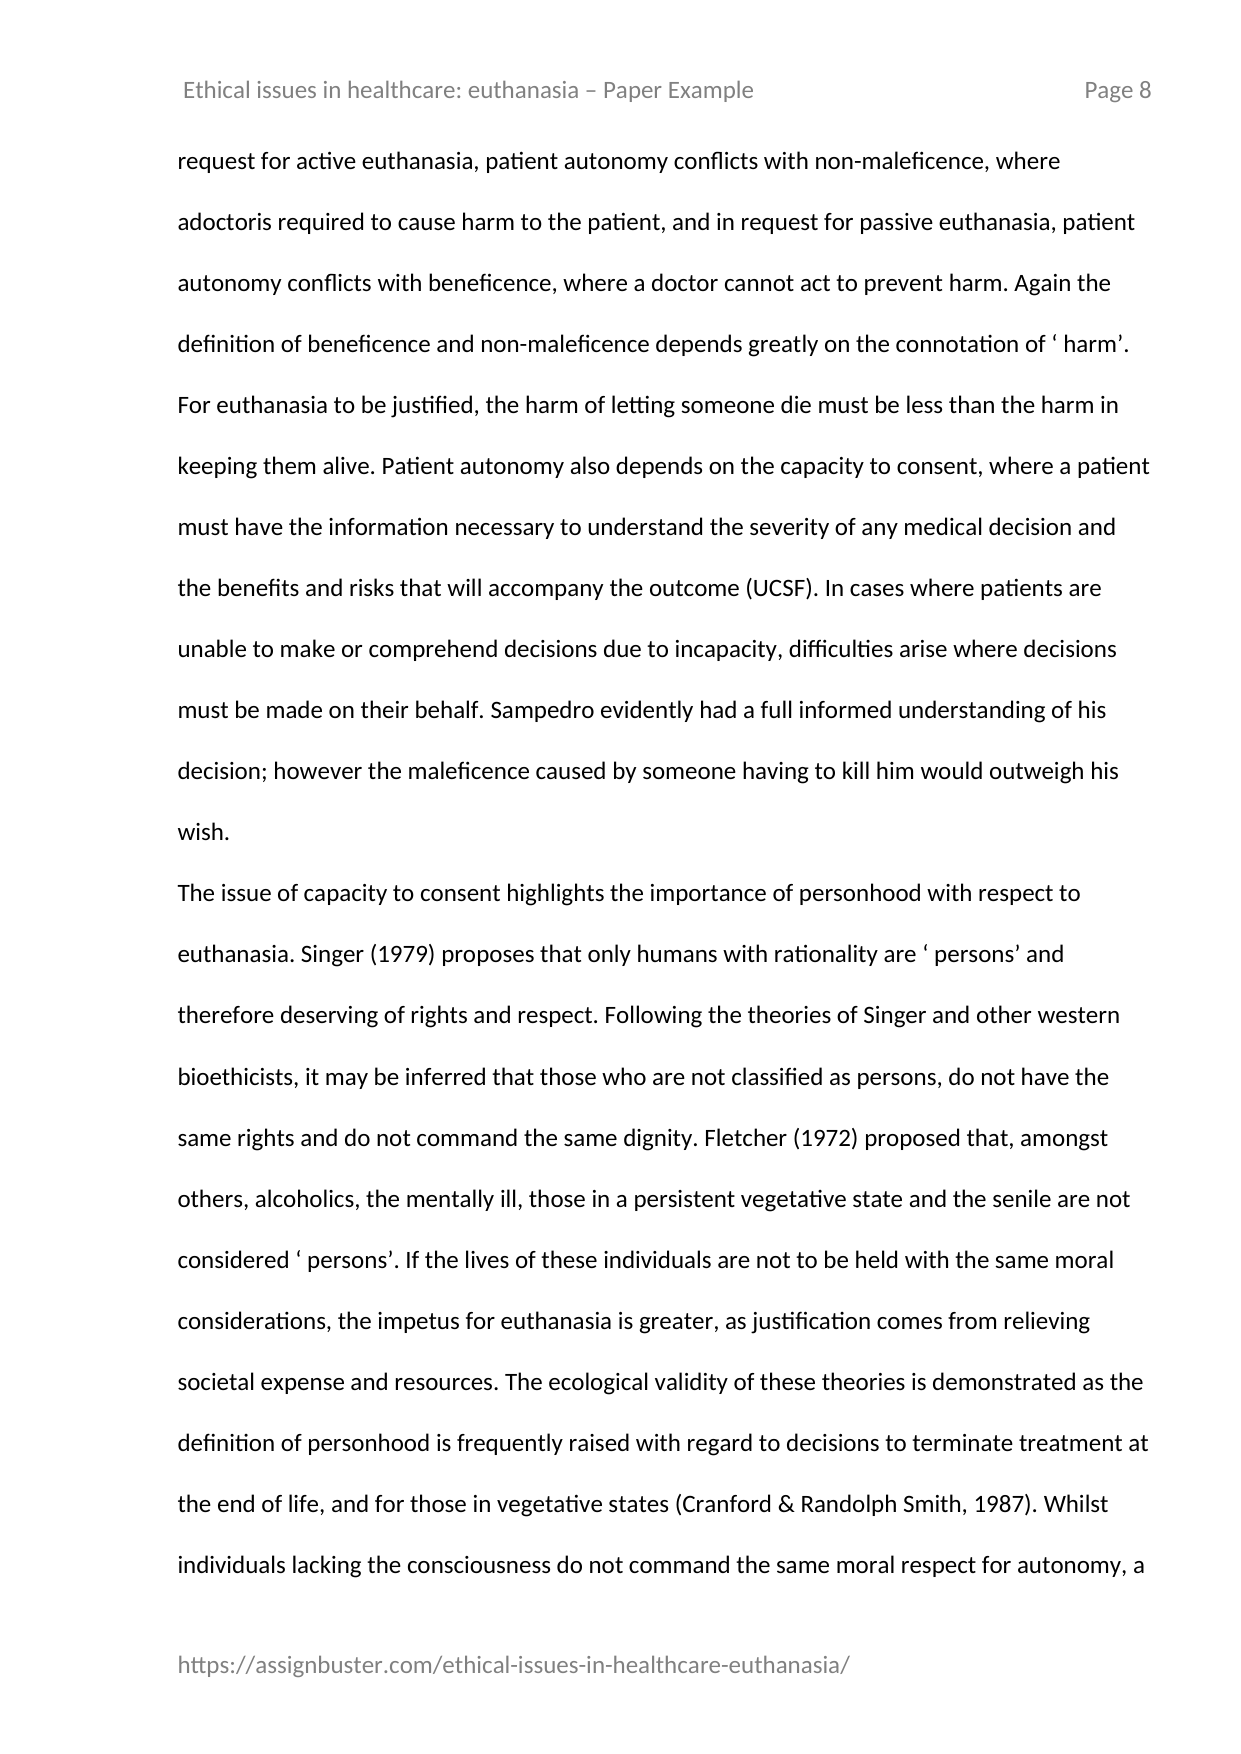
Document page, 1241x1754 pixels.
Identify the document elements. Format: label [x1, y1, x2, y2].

text [177, 145, 1152, 1579]
